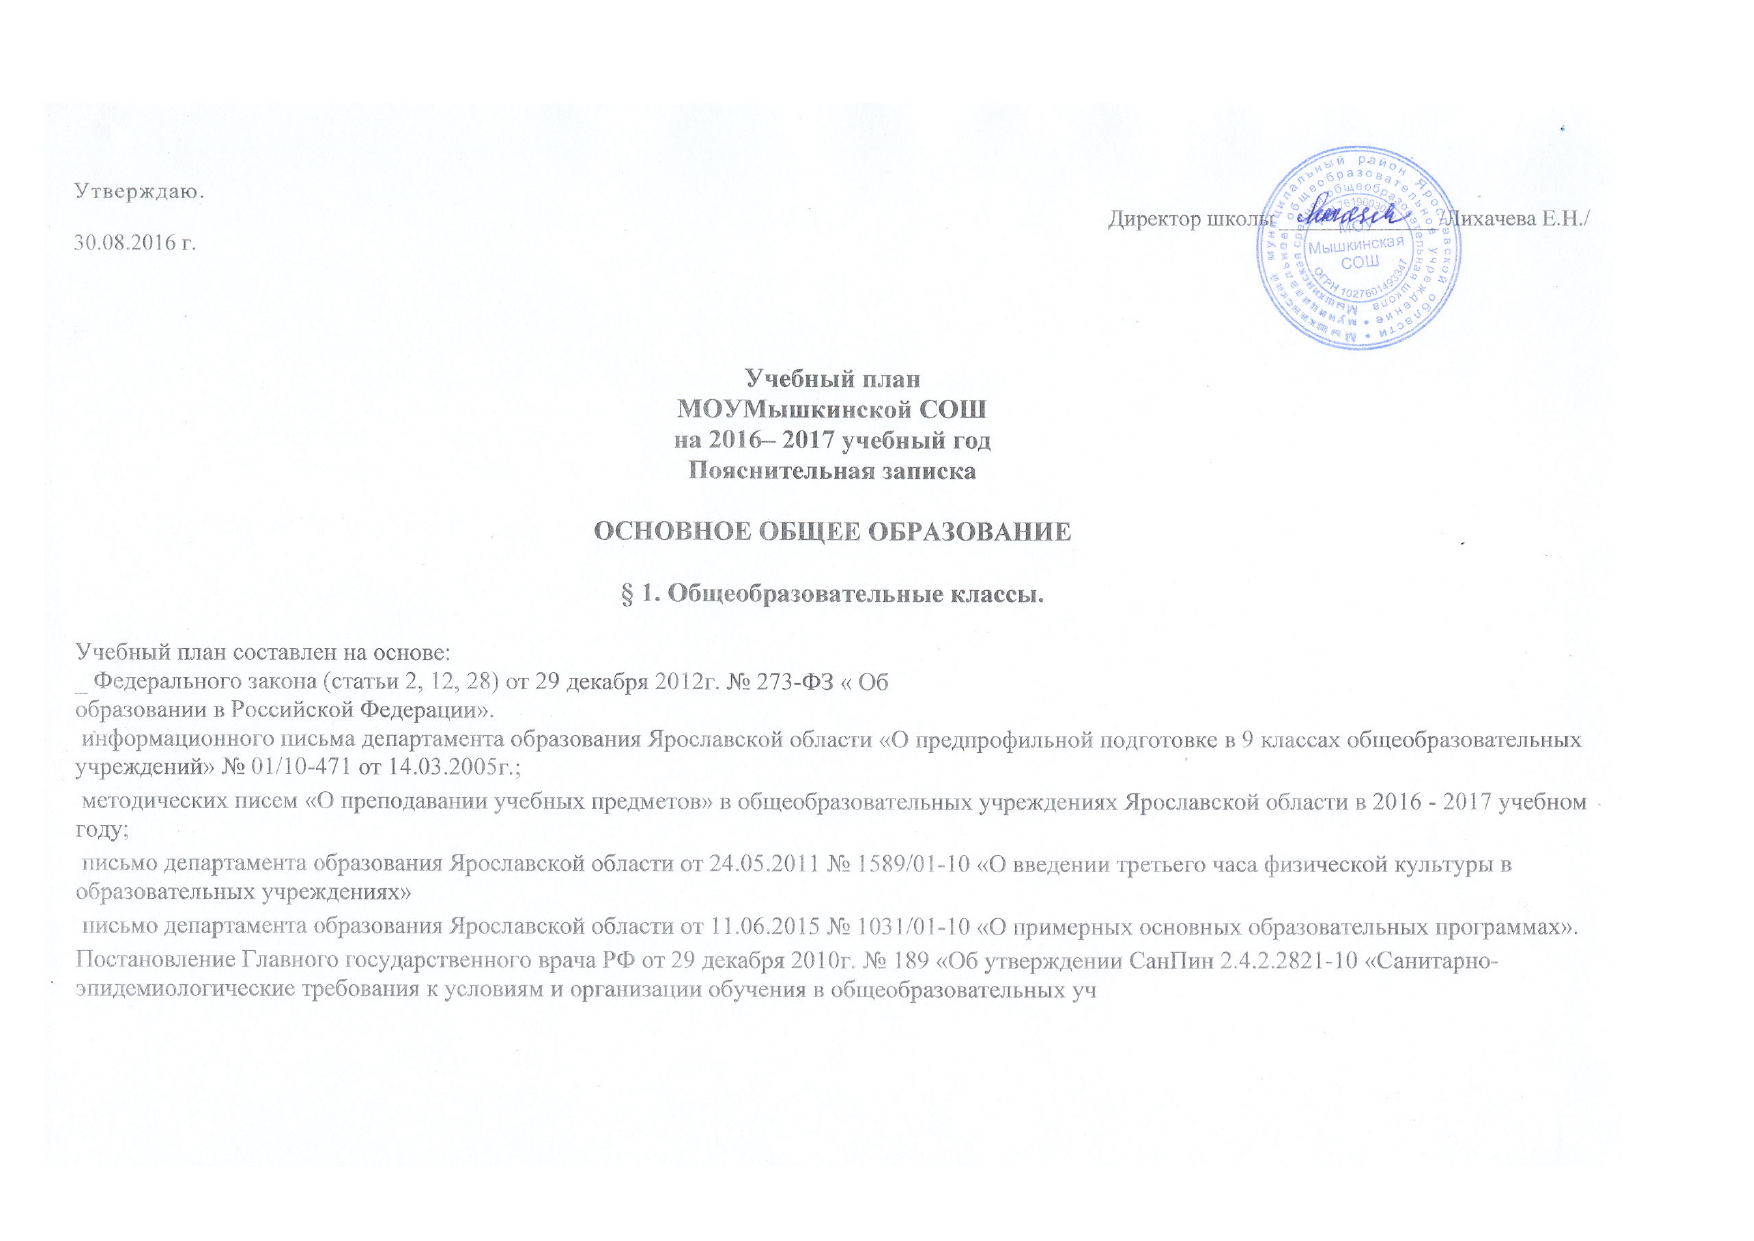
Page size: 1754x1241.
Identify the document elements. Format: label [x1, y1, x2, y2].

picture [44, 103, 1623, 1167]
